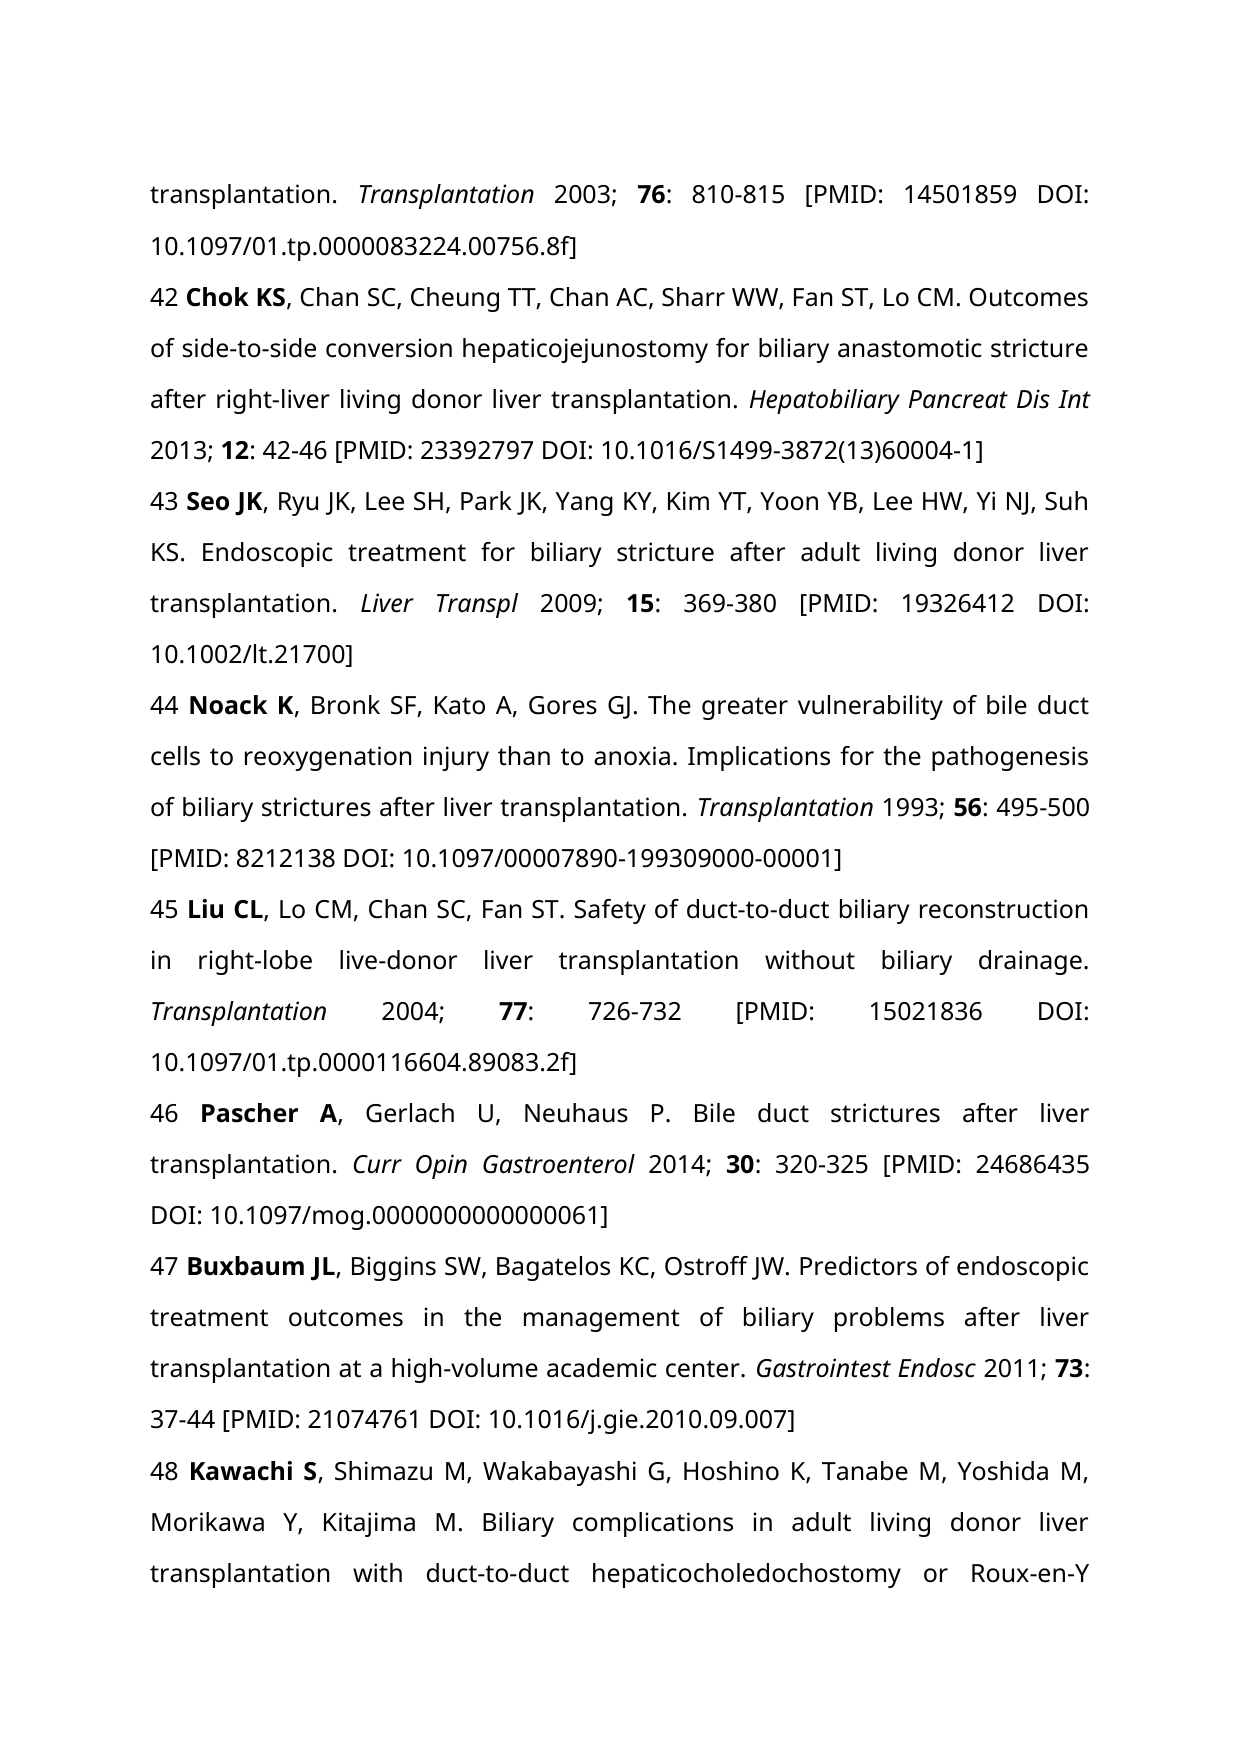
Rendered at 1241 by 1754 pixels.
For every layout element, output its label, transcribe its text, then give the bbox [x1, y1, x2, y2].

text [150, 1453, 1090, 1589]
text 43 Seo JK, Ryu JK, Lee SH, Park JK, Yang KY, Kim YT, Yoon YB, Lee HW, Yi NJ, Suh KS. Endoscopic treatment for biliary stricture after adult living donor liver transplantation. Liver Transpl 2009; 15: 369-380 [PMID: 19326412 DOI: 10.1002/lt.21700] [150, 483, 1090, 671]
text 47 Buxbaum JL, Biggins SW, Bagatelos KC, Ostroff JW. Predictors of endoscopic treatment outcomes in the management of biliary problems after liver transplantation at a high-volume academic center. Gastrointest Endosc 2011; 73: 37-44 [PMID: 21074761 DOI: 10.1016/j.gie.2010.09.007] [150, 1249, 1090, 1436]
text 42 Chok KS, Chan SC, Cheung TT, Chan AC, Sharr WW, Fan ST, Lo CM. Outcomes of side-to-side conversion hepaticojejunostomy for biliary anastomotic stricture after right-liver living donor liver transplantation. Hepatobiliary Pancreat Dis Int 2013; 12: 42-46 [PMID: 23392797 DOI: 10.1016/S1499-3872(13)60004-1] [150, 279, 1090, 466]
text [150, 177, 1090, 262]
text 46 Pascher A, Gerlach U, Neuhaus P. Bile duct strictures after liver transplantation. Curr Opin Gastroenterol 2014; 30: 320-325 [PMID: 24686435 DOI: 10.1097/mog.0000000000000061] [150, 1096, 1090, 1232]
text 44 Noack K, Bronk SF, Kato A, Gores GJ. The greater vulnerability of bile duct cells to reoxygenation injury than to anoxia. Implications for the pathogenesis of biliary strictures after liver transplantation. Transplantation 1993; 56: 495-500 [PMID: 8212138 DOI: 10.1097/00007890-199309000-00001] [150, 688, 1090, 875]
text 45 Liu CL, Lo CM, Chan SC, Fan ST. Safety of duct-to-duct biliary reconstruction in right-lobe live-donor liver transplantation without biliary drainage. Transplantation 2004; 77: 726-732 [PMID: 15021836 DOI: 10.1097/01.tp.0000116604.89083.2f] [150, 892, 1090, 1079]
